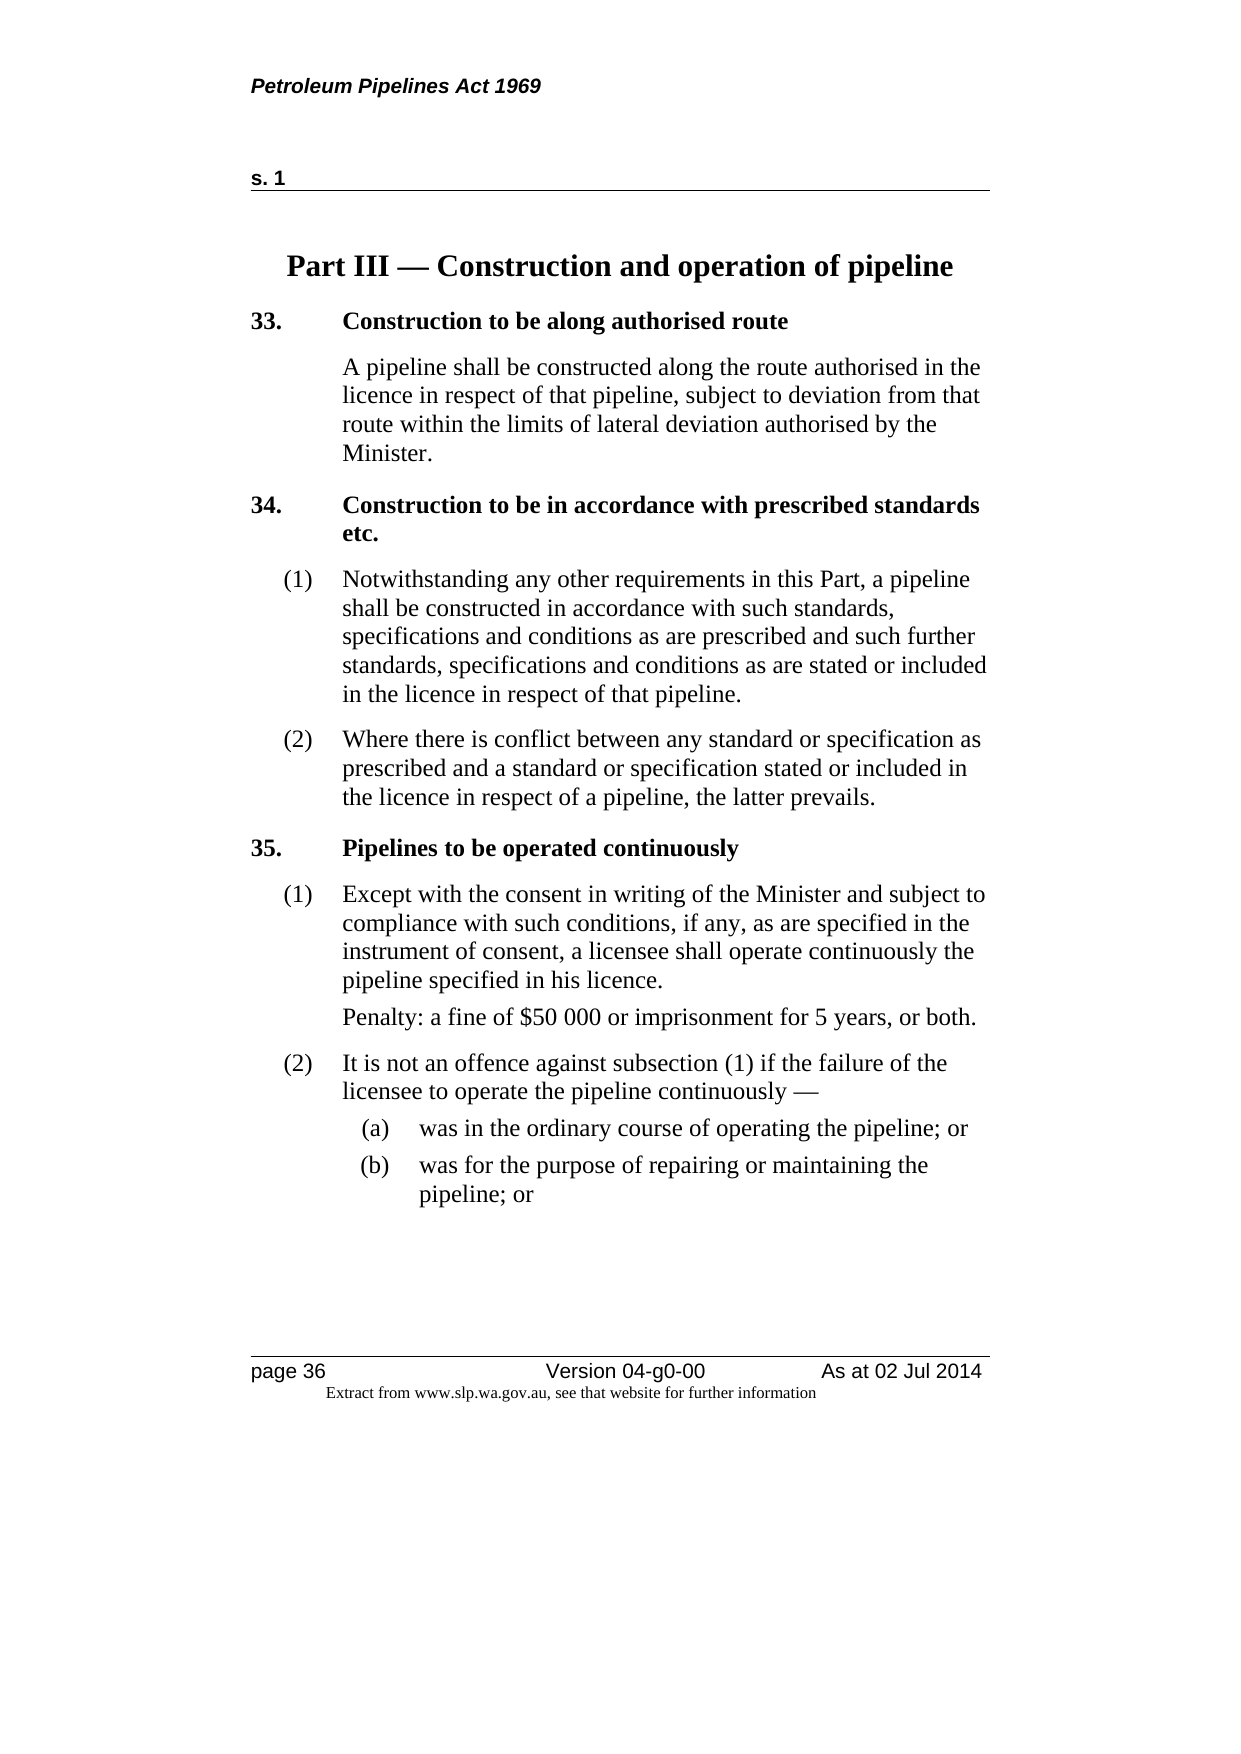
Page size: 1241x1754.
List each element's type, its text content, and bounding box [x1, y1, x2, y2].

subtitle 35. Pipelines to be operated continuously [251, 833, 990, 862]
subtitle Part III — Construction and operation of pipeline [251, 247, 990, 283]
text (a) was in the ordinary course of operating the pipeline; or [251, 1113, 990, 1142]
text (2) It is not an offence against subsection (1) if the failure of the licensee to operate the pipeline continuously — [251, 1048, 990, 1105]
text A pipeline shall be constructed along the route authorised in the licence in respect of that pipeline, subject to deviation from that route within the limits of lateral deviation authorised by the Minister. [251, 352, 990, 467]
text (b) was for the purpose of repairing or maintaining the pipeline; or [251, 1151, 990, 1208]
text (1) Except with the consent in writing of the Minister and subject to compliance with such conditions, if any, as are specified in the instrument of consent, a licensee shall operate continuously the pipeline specified in his licence. [251, 879, 990, 994]
subtitle 34. Construction to be in accordance with prescribed standards etc. [251, 490, 990, 547]
text Penalty: a fine of $50 000 or imprisonment for 5 years, or both. [251, 1002, 990, 1031]
subtitle 33. Construction to be along authorised route [251, 306, 990, 335]
text (1) Notwithstanding any other requirements in this Part, a pipeline shall be constructed in accordance with such standards, specifications and conditions as are prescribed and such further standards, specifications and conditions as are stated or included in the licence in respect of that pipeline. [251, 564, 990, 708]
text (2) Where there is conflict between any standard or specification as prescribed and a standard or specification stated or included in the licence in respect of a pipeline, the latter prevails. [251, 724, 990, 811]
